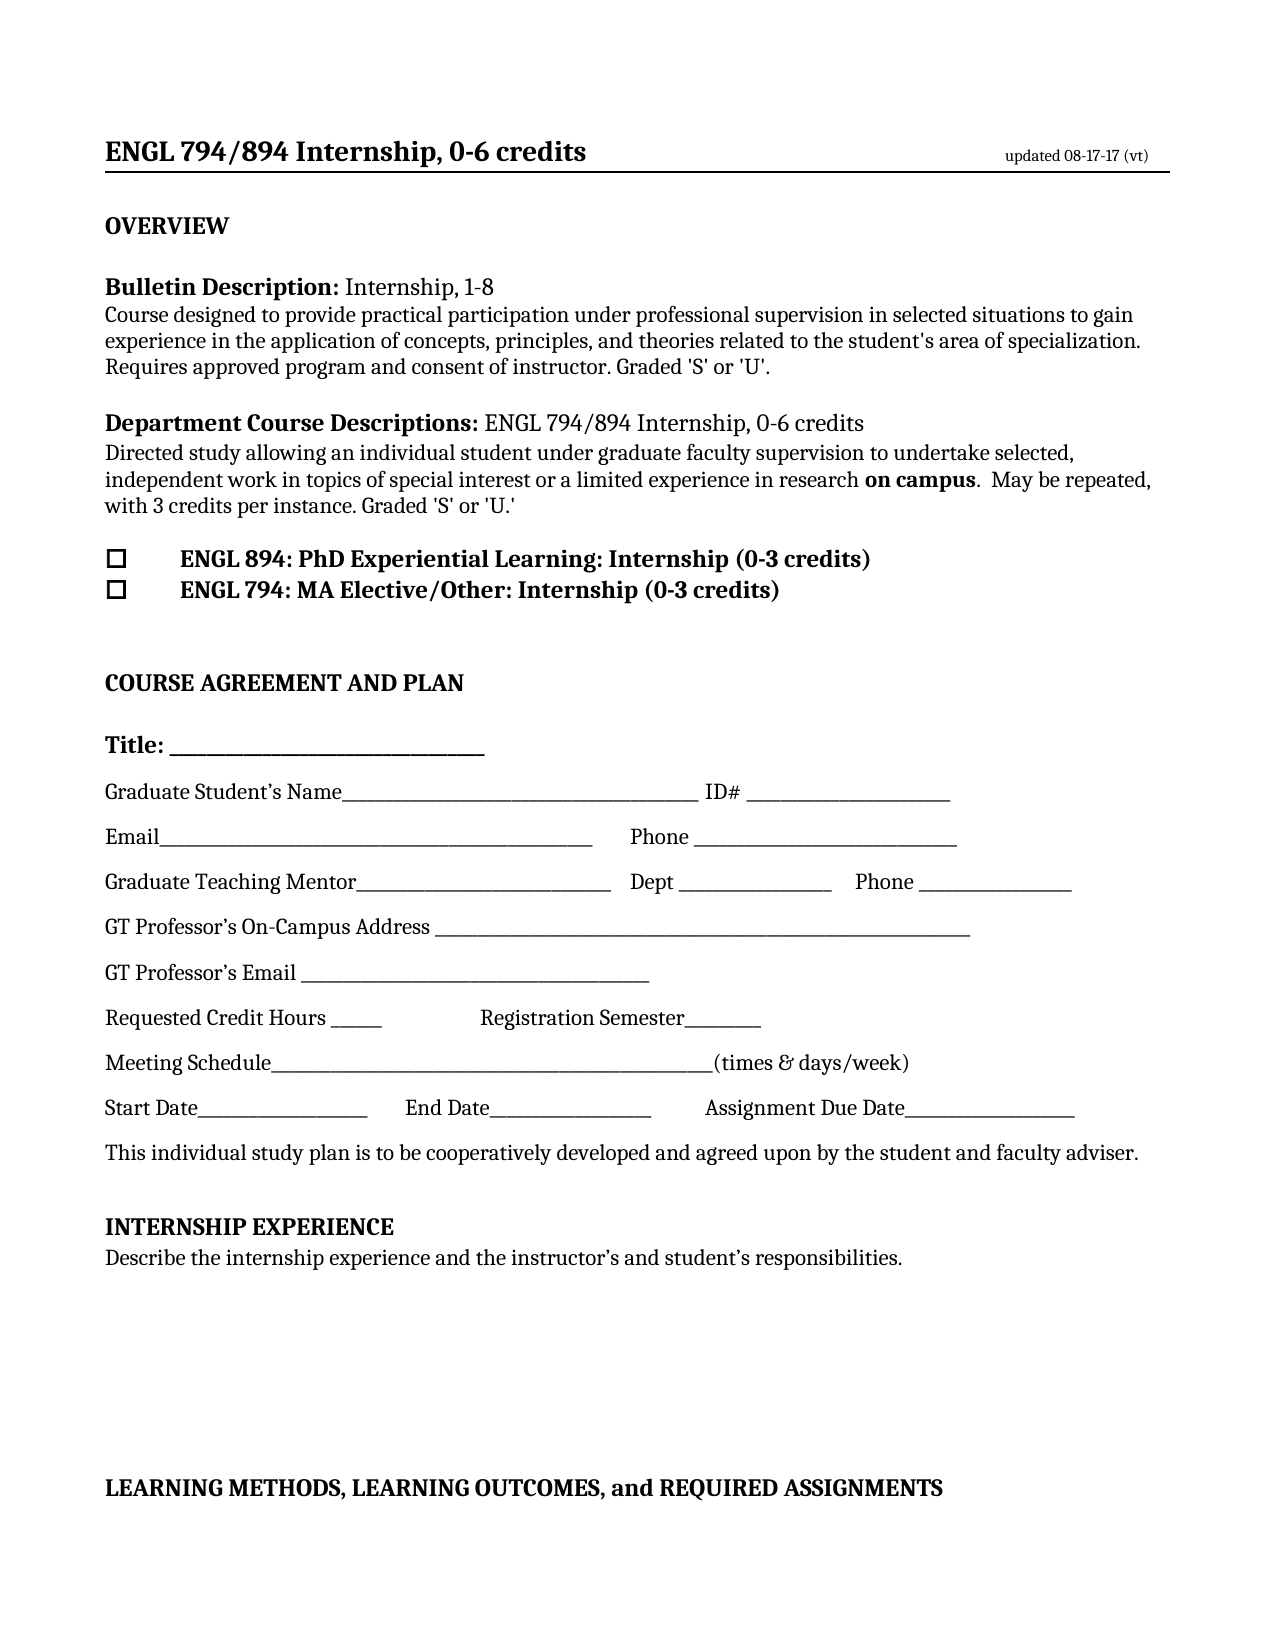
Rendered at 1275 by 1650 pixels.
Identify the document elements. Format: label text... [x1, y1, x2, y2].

text Email___________________________________________________ Phone _______________________________ [105, 824, 1170, 850]
text ENGL 794: MA Elective/Other: Internship (0-3 credits) [105, 576, 1170, 605]
text GT Professor’s On-Campus Address _______________________________________________________________ [105, 914, 1170, 941]
text GT Professor’s Email _________________________________________ [105, 959, 1170, 986]
text LEARNING METHODS, LEARNING OUTCOMES, and REQUIRED ASSIGNMENTS [105, 1474, 1170, 1503]
text This individual study plan is to be cooperatively developed and agreed upon by the student and faculty adviser. [105, 1140, 1170, 1166]
text Graduate Student’s Name__________________________________________ ID# ________________________ [105, 779, 1170, 805]
text Meeting Schedule____________________________________________________(times & days/week) [105, 1049, 1170, 1076]
text Start Date____________________ End Date___________________ Assignment Due Date____________________ [105, 1094, 1170, 1121]
text INTERNSHIP EXPERIENCE [105, 1213, 1170, 1242]
text ENGL 894: PhD Experiential Learning: Internship (0-3 credits) [105, 545, 1170, 574]
text COURSE AGREEMENT AND PLAN [105, 669, 1170, 698]
text Department Course Descriptions: ENGL 794/894 Internship, 0-6 credits [105, 409, 1170, 438]
text ENGL 794/894 Internship, 0-6 credits updated 08-17-17 (vt) [105, 136, 1170, 171]
text Bulletin Description: Internship, 1-8 Course designed to provide practical participation under professional supervision in selected situations to gain experience in the application of concepts, principles, and theories related to the student's area of specialization. Requires approved program and consent of instructor. Graded 'S' or 'U'. [105, 273, 1170, 381]
text Title: __________________________________ [105, 700, 1170, 760]
text Describe the internship experience and the instructor’s and student’s responsibilities. [105, 1244, 1170, 1271]
text Directed study allowing an individual student under graduate faculty supervision to undertake selected, independent work in topics of special interest or a limited experience in research on campus. May be repeated, with 3 credits per instance. Graded 'S' or 'U.' [105, 440, 1170, 519]
text Requested Credit Hours ______ Registration Semester_________ [105, 1004, 1170, 1031]
text OVERVIEW [105, 212, 1170, 271]
text Graduate Teaching Mentor______________________________ Dept __________________ Phone __________________ [105, 869, 1170, 895]
